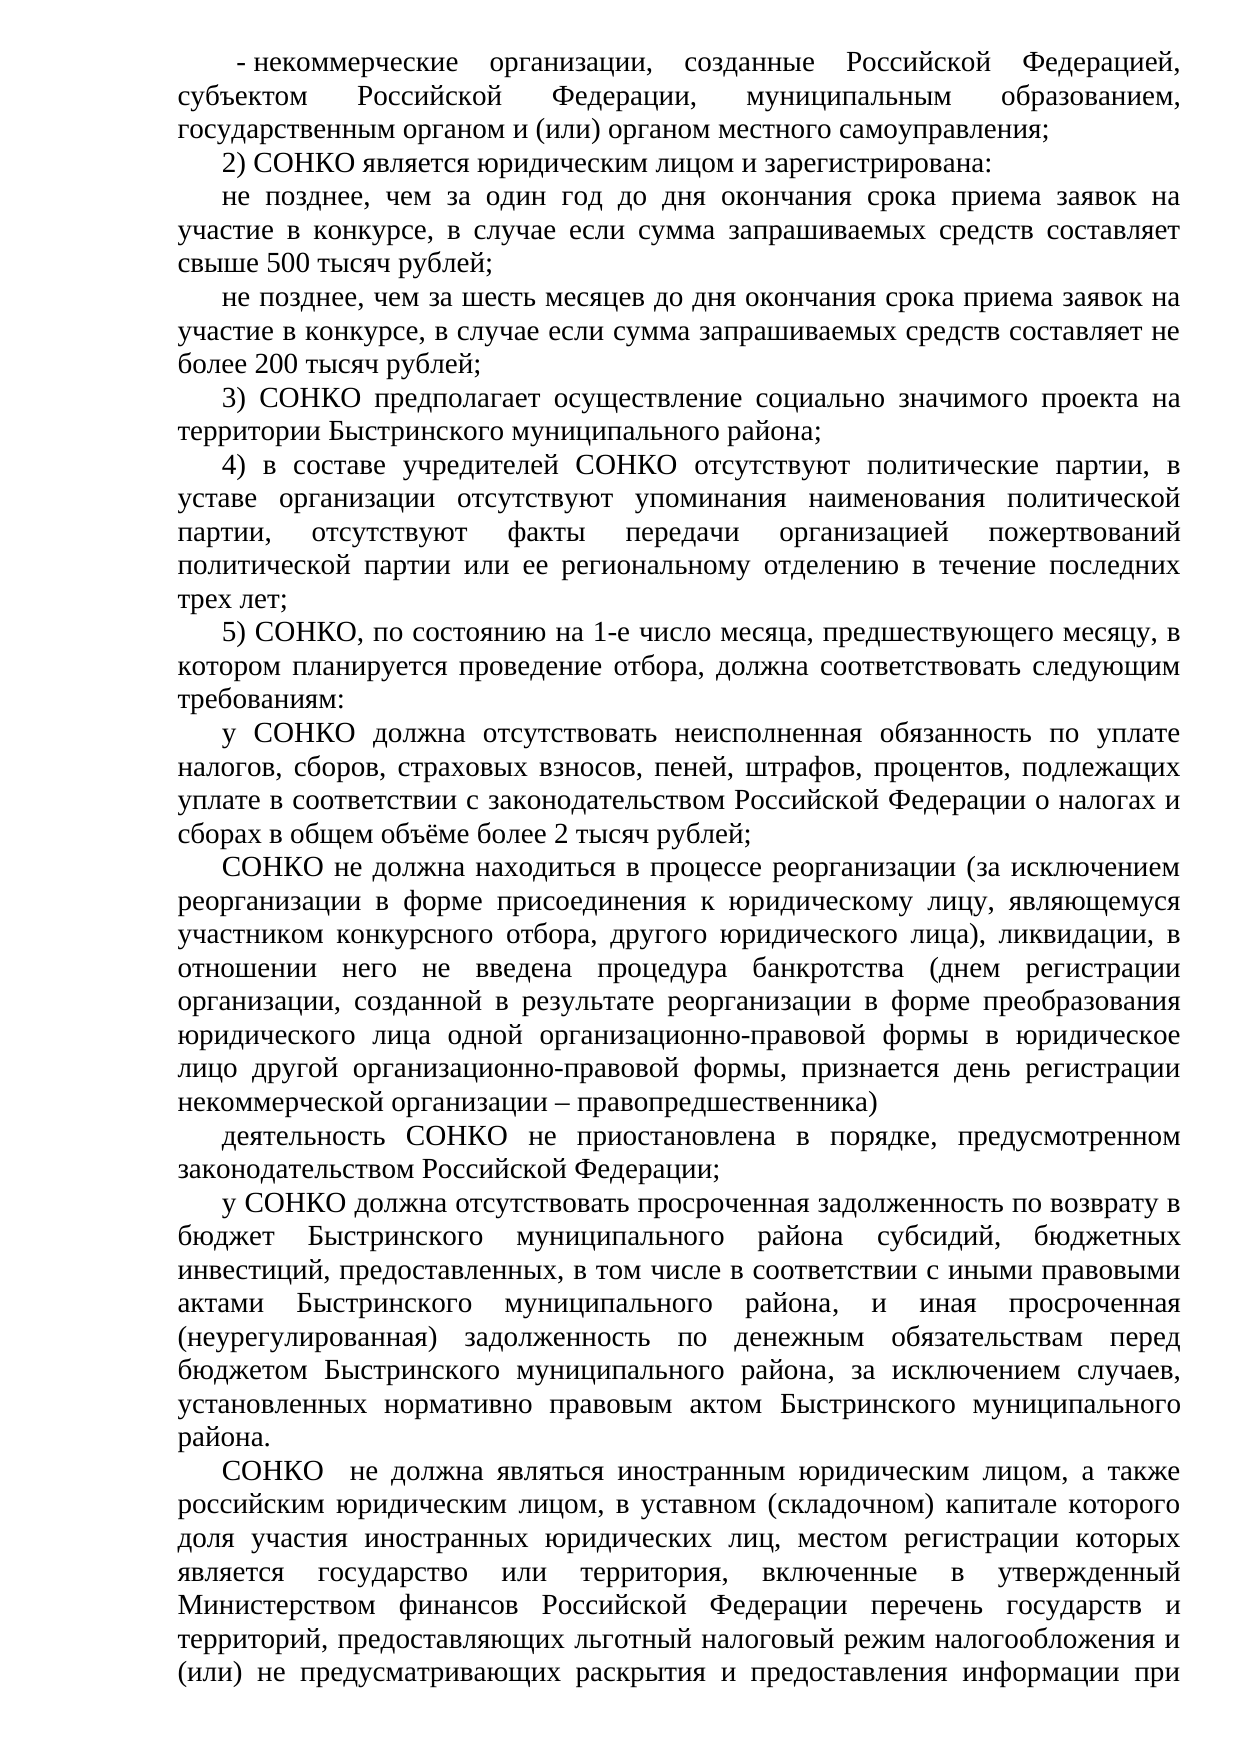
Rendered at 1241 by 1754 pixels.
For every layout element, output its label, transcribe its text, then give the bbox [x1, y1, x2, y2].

text у СОНКО должна отсутствовать просроченная задолженность по возврату в бюджет Быстринского муниципального района субсидий, бюджетных инвестиций, предоставленных, в том числе в соответствии с иными правовыми актами Быстринского муниципального района, и иная просроченная (неурегулированная) задолженность по денежным обязательствам перед бюджетом Быстринского муниципального района, за исключением случаев, установленных нормативно правовым актом Быстринского муниципального района. [177, 1185, 1181, 1453]
text у СОНКО должна отсутствовать неисполненная обязанность по уплате налогов, сборов, страховых взносов, пеней, штрафов, процентов, подлежащих уплате в соответствии с законодательством Российской Федерации о налогах и сборах в общем объёме более 2 тысяч рублей; [177, 715, 1181, 849]
text СОНКО не должна находиться в процессе реорганизации (за исключением реорганизации в форме присоединения к юридическому лицу, являющемуся участником конкурсного отбора, другого юридического лица), ликвидации, в отношении него не введена процедура банкротства (днем регистрации организации, созданной в результате реорганизации в форме преобразования юридического лица одной организационно-правовой формы в юридическое лицо другой организационно-правовой формы, признается день регистрации некоммерческой организации – правопредшественника) [177, 849, 1181, 1118]
text 2) СОНКО является юридическим лицом и зарегистрирована: [177, 145, 1181, 178]
text - некоммерческие организации, созданные Российской Федерацией, субъектом Российской Федерации, муниципальным образованием, государственным органом и (или) органом местного самоуправления; [177, 44, 1181, 145]
text 5) СОНКО, по состоянию на 1-е число месяца, предшествующего месяцу, в котором планируется проведение отбора, должна соответствовать следующим требованиям: [177, 614, 1181, 715]
text не позднее, чем за один год до дня окончания срока приема заявок на участие в конкурсе, в случае если сумма запрашиваемых средств составляет свыше 500 тысяч рублей; [177, 178, 1181, 279]
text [177, 1453, 1181, 1688]
text деятельность СОНКО не приостановлена в порядке, предусмотренном законодательством Российской Федерации; [177, 1118, 1181, 1185]
text не позднее, чем за шесть месяцев до дня окончания срока приема заявок на участие в конкурсе, в случае если сумма запрашиваемых средств составляет не более 200 тысяч рублей; [177, 279, 1181, 380]
text 4) в составе учредителей СОНКО отсутствуют политические партии, в уставе организации отсутствуют упоминания наименования политической партии, отсутствуют факты передачи организацией пожертвований политической партии или ее региональному отделению в течение последних трех лет; [177, 447, 1181, 614]
text 3) СОНКО предполагает осуществление социально значимого проекта на территории Быстринского муниципального района; [177, 380, 1181, 447]
